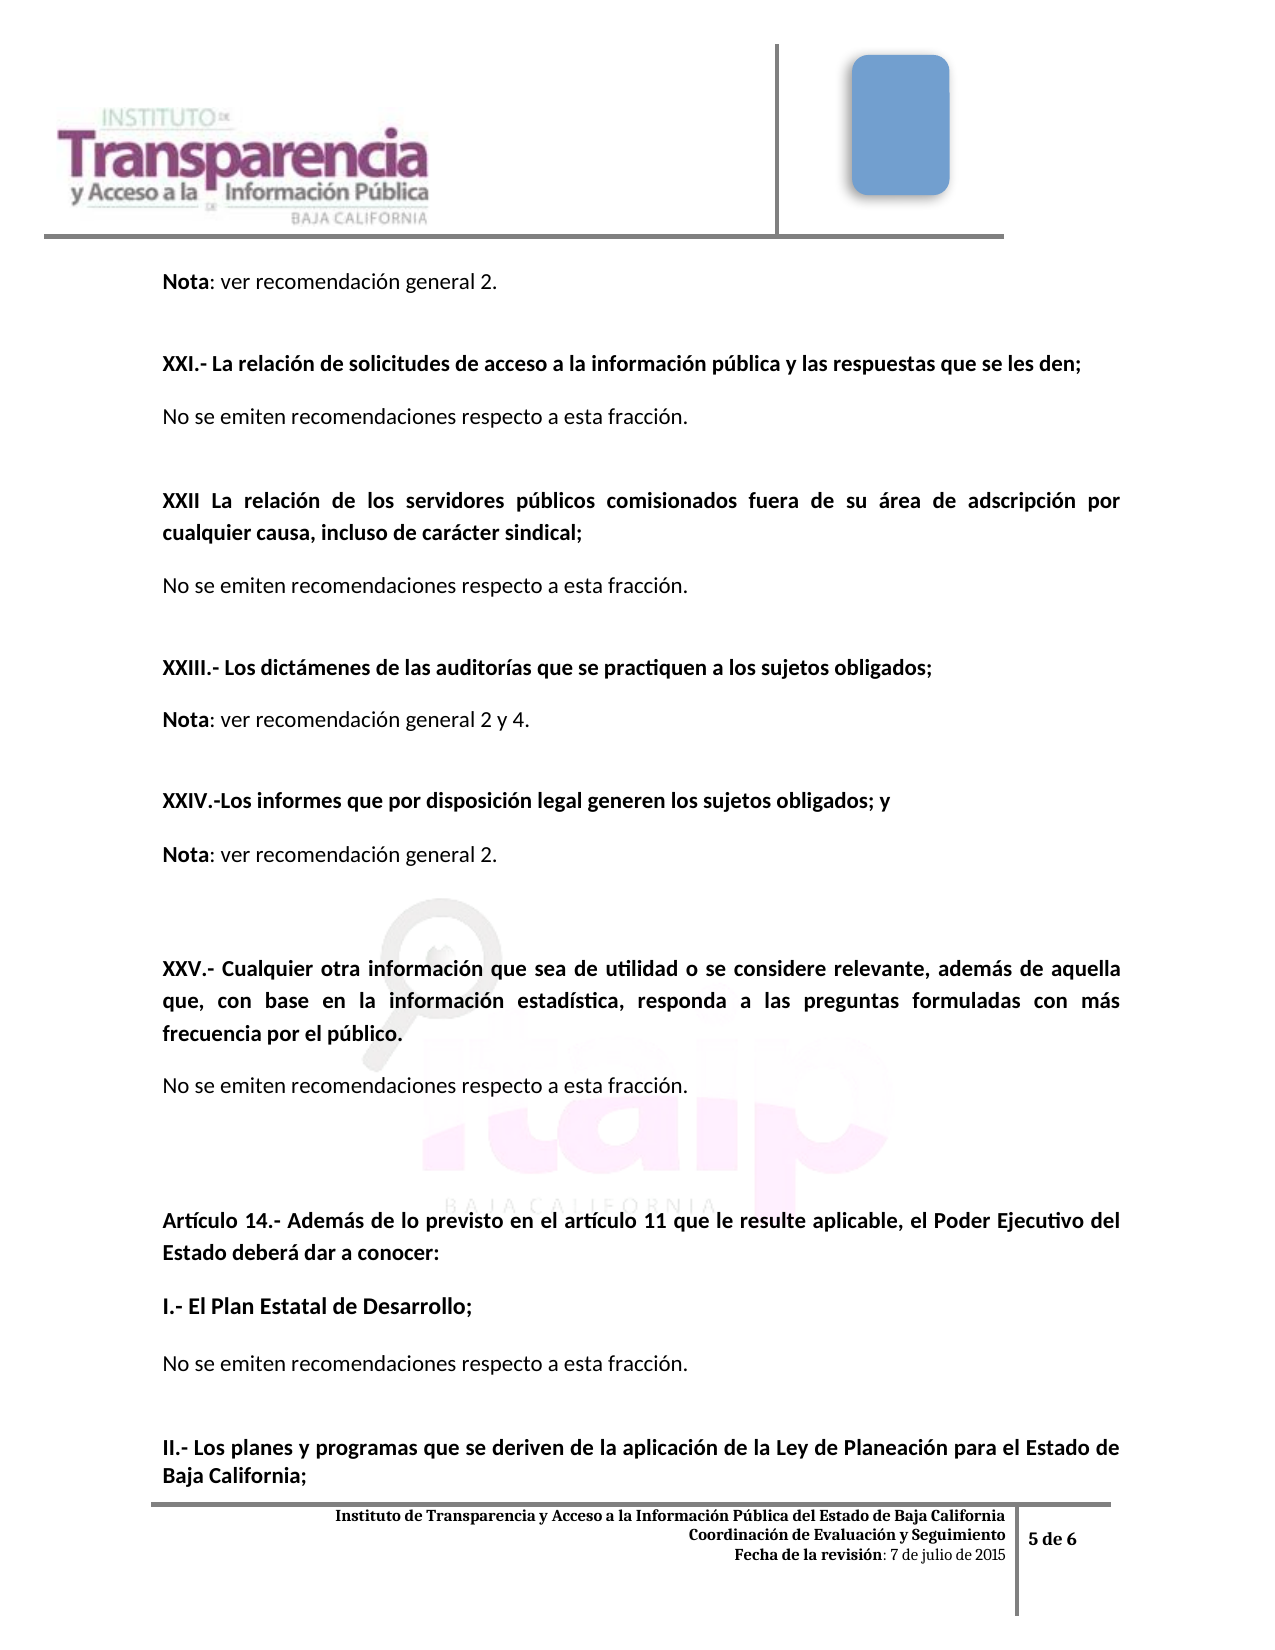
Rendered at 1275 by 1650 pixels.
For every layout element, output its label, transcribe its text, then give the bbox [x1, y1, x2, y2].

text Nota: ver recomendación general 2. [162, 840, 1122, 868]
text XXIV.-Los informes que por disposición legal generen los sujetos obligados; y [162, 787, 1122, 815]
text XXIII.- Los dictámenes de las auditorías que se practiquen a los sujetos obligados; [162, 653, 1122, 681]
text Artículo 14.- Además de lo previsto en el artículo 11 que le resulte aplicable, el Poder Ejecutivo del Estado deberá dar a conocer: [162, 1206, 1122, 1266]
text XXII La relación de los servidores públicos comisionados fuera de su área de adscripción por cualquier causa, incluso de carácter sindical; [162, 486, 1122, 547]
text No se emiten recomendaciones respecto a esta fracción. [162, 402, 1122, 430]
text Nota: ver recomendación general 2. [162, 267, 1122, 295]
picture [56, 107, 430, 227]
text I.- El Plan Estatal de Desarrollo; [162, 1291, 1122, 1320]
text XXV.- Cualquier otra información que sea de utilidad o se considere relevante, además de aquella que, con base en la información estadística, responda a las preguntas formuladas con más frecuencia por el público. [162, 954, 1122, 1047]
text II.- Los planes y programas que se deriven de la aplicación de la Ley de Planeación para el Estado de Baja California; [162, 1433, 1122, 1489]
text No se emiten recomendaciones respecto a esta fracción. [162, 572, 1122, 599]
text XXI.- La relación de solicitudes de acceso a la información pública y las respuestas que se les den; [162, 349, 1122, 377]
text No se emiten recomendaciones respecto a esta fracción. [162, 1072, 1122, 1100]
text No se emiten recomendaciones respecto a esta fracción. [162, 1349, 1122, 1377]
text Nota: ver recomendación general 2 y 4. [162, 706, 1122, 734]
